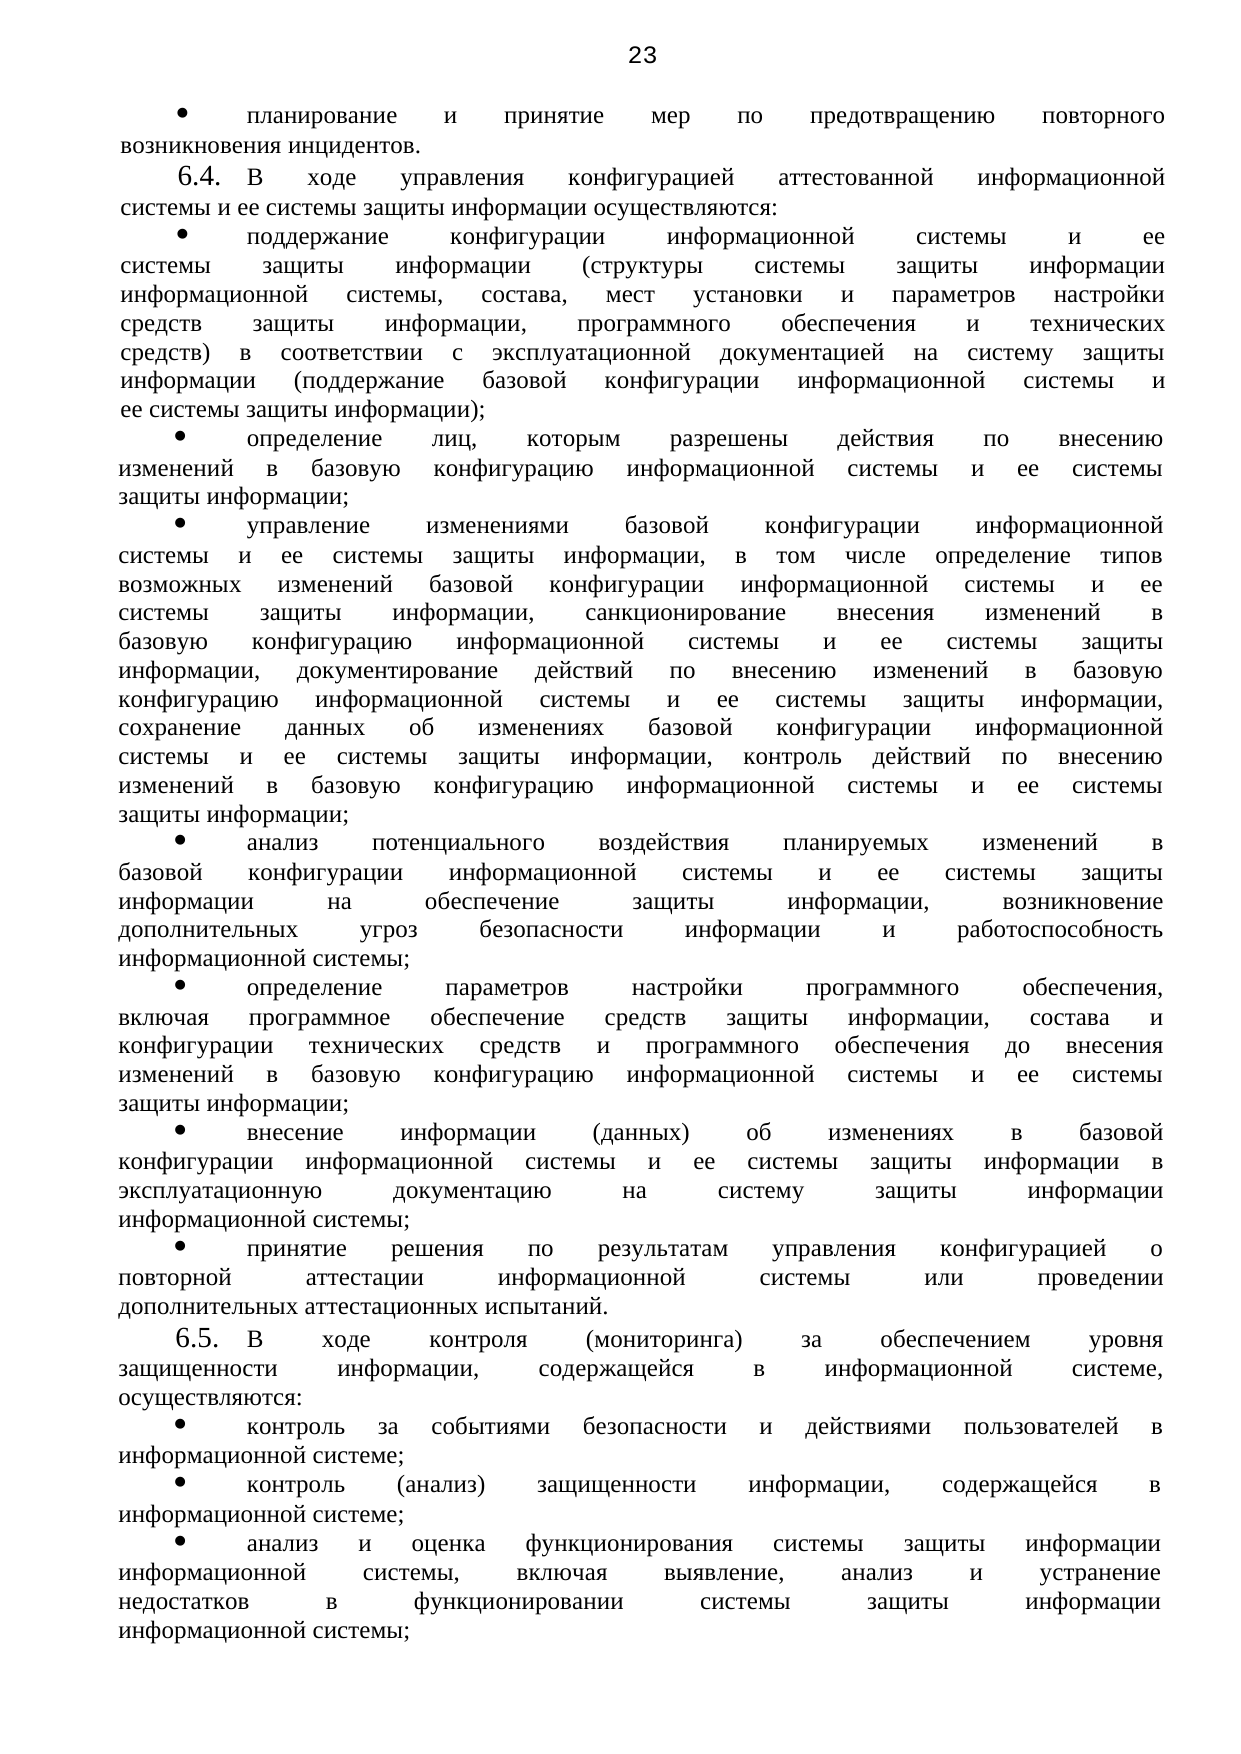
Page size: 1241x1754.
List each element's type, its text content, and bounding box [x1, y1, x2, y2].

list анализ и оценка функционирования системы защиты информации информационной системы, включая выявление, анализ и устранение недостатков в функционировании системы защиты информации информационной системы; [118, 1528, 1162, 1644]
list В ходе управления конфигурацией аттестованной информационной системы и ее системы защиты информации осуществляются: [120, 158, 1167, 221]
list В ходе контроля (мониторинга) за обеспечением уровня защищенности информации, содержащейся в информационной системе, осуществляются: [118, 1320, 1164, 1411]
list управление изменениями базовой конфигурации информационной системы и ее системы защиты информации, в том числе определение типов возможных изменений базовой конфигурации информационной системы и ее системы защиты информации, санкционирование внесения изменений в базовую конфигурацию информационной системы и ее системы защиты информации, документирование действий по внесению изменений в базовую конфигурацию информационной системы и ее системы защиты информации, сохранение данных об изменениях базовой конфигурации информационной системы и ее системы защиты информации, контроль действий по внесению изменений в базовую конфигурацию информационной системы и ее системы защиты информации; [118, 510, 1164, 827]
list контроль за событиями безопасности и действиями пользователей в информационной системе; [118, 1411, 1164, 1469]
list определение лиц, которым разрешены действия по внесению изменений в базовую конфигурацию информационной системы и ее системы защиты информации; [118, 423, 1164, 510]
list анализ потенциального воздействия планируемых изменений в базовой конфигурации информационной системы и ее системы защиты информации на обеспечение защиты информации, возникновение дополнительных угроз безопасности информации и работоспособность информационной системы; [118, 827, 1164, 972]
list поддержание конфигурации информационной системы и ее системы защиты информации (структуры системы защиты информации информационной системы, состава, мест установки и параметров настройки средств защиты информации, программного обеспечения и технических средств) в соответствии с эксплуатационной документацией на систему защиты информации (поддержание базовой конфигурации информационной системы и ее системы защиты информации); [120, 221, 1167, 423]
list контроль (анализ) защищенности информации, содержащейся в информационной системе; [118, 1469, 1162, 1528]
list планирование и принятие мер по предотвращению повторного возникновения инцидентов. [120, 100, 1167, 158]
list принятие решения по результатам управления конфигурацией о повторной аттестации информационной системы или проведении дополнительных аттестационных испытаний. [118, 1233, 1164, 1320]
list определение параметров настройки программного обеспечения, включая программное обеспечение средств защиты информации, состава и конфигурации технических средств и программного обеспечения до внесения изменений в базовую конфигурацию информационной системы и ее системы защиты информации; [118, 972, 1164, 1117]
list внесение информации (данных) об изменениях в базовой конфигурации информационной системы и ее системы защиты информации в эксплуатационную документацию на систему защиты информации информационной системы; [118, 1117, 1164, 1233]
